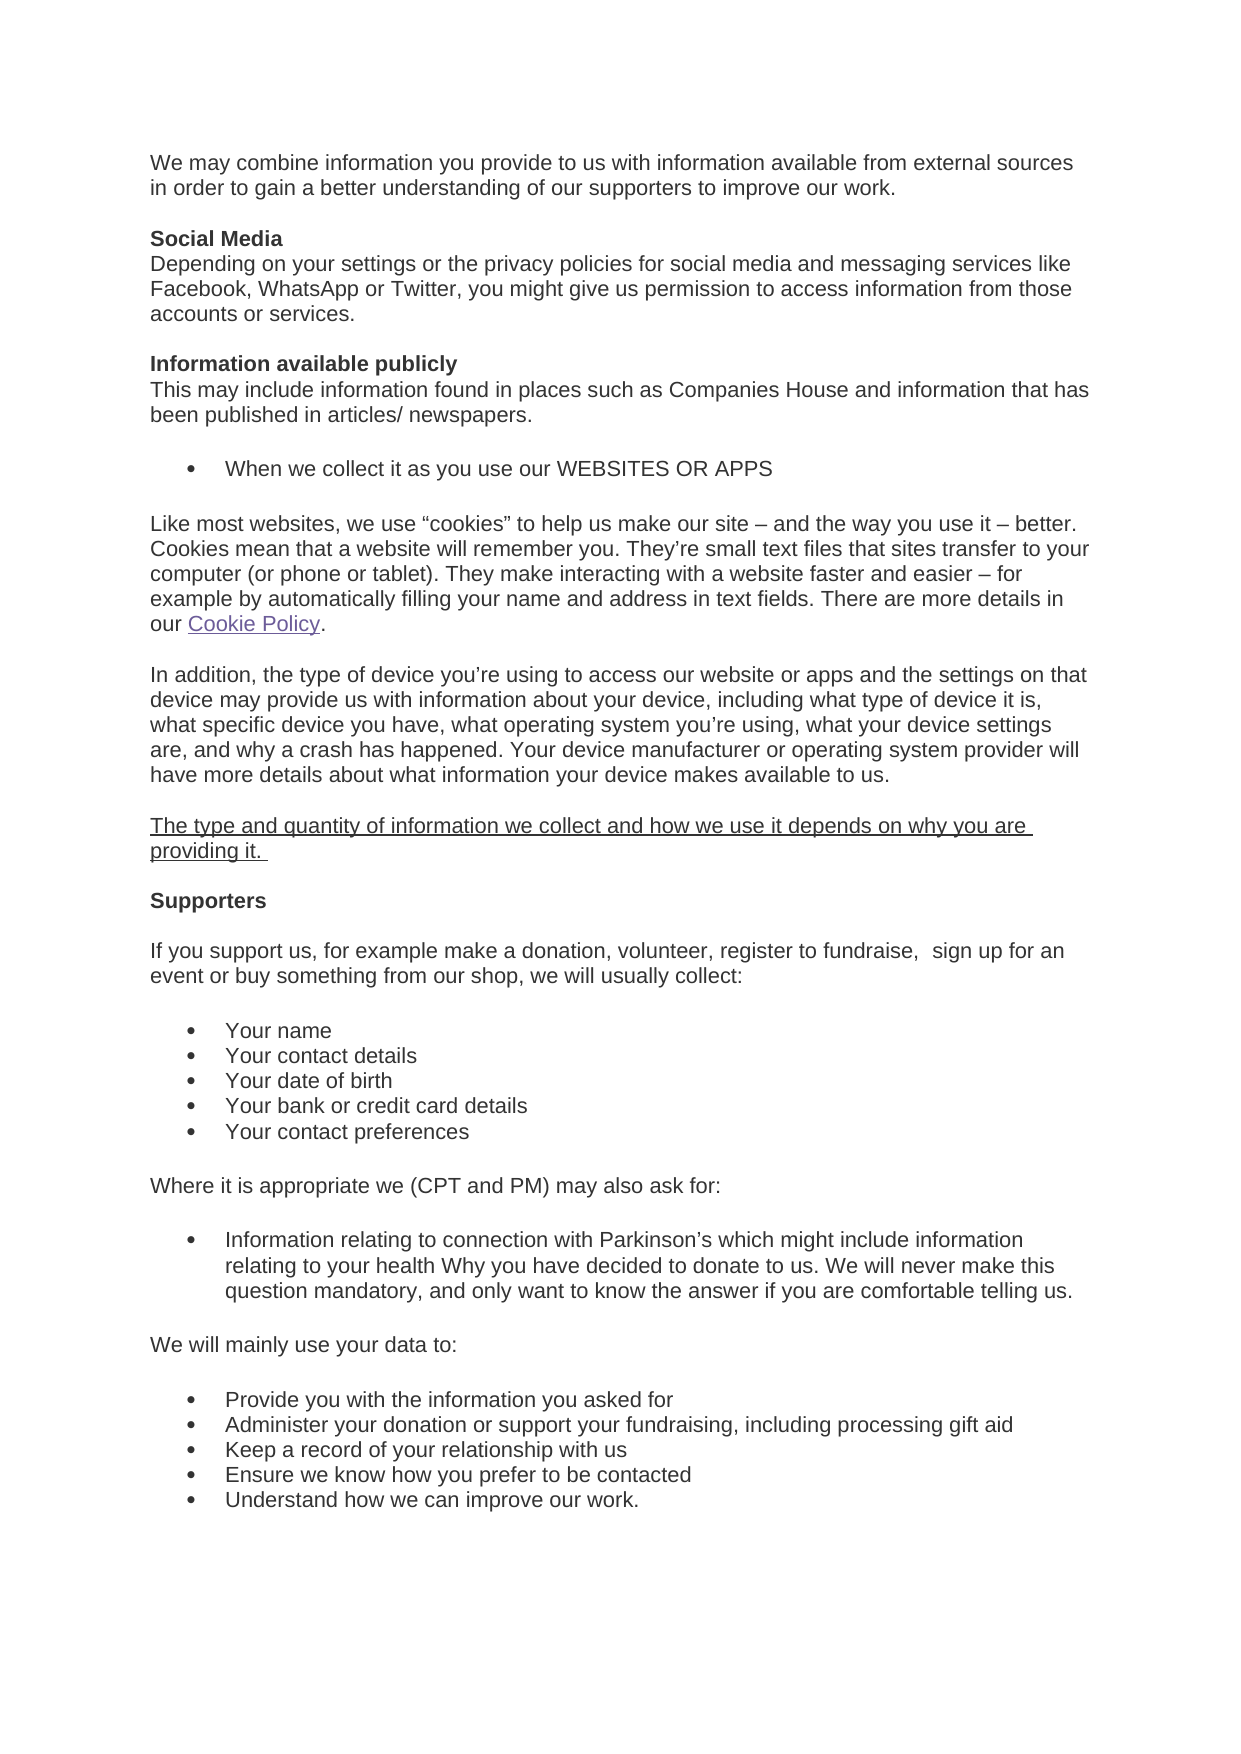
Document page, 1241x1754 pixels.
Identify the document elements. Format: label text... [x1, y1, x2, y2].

list Your bank or credit card details [187, 1093, 1090, 1118]
list Your contact details [187, 1043, 1090, 1068]
text Supporters [150, 888, 1090, 913]
list Your date of birth [187, 1068, 1090, 1093]
list Keep a record of your relationship with us [187, 1437, 1090, 1462]
text In addition, the type of device you’re using to access our website or apps and the settings on that device may provide us with information about your device, including what type of device it is, what specific device you have, what operating system you’re using, what your device settings are, and why a crash has happened. Your device manufacturer or operating system provider will have more details about what information your device makes available to us. [150, 661, 1090, 787]
text We will mainly use your data to: [150, 1332, 1090, 1357]
text Where it is appropriate we (CPT and PM) may also ask for: [150, 1173, 1090, 1198]
text If you support us, for example make a donation, volunteer, register to fundraise, sign up for an event or buy something from our shop, we will usually collect: [150, 938, 1090, 988]
text The type and quantity of information we collect and how we use it depends on why you are providing it. [150, 812, 1090, 863]
text We may combine information you provide to us with information available from external sources in order to gain a better understanding of our supporters to improve our work. [150, 150, 1090, 200]
list Administer your donation or support your fundraising, including processing gift aid [187, 1412, 1090, 1437]
list Your contact preferences [187, 1118, 1090, 1144]
list Your name [187, 1018, 1090, 1043]
list Understand how we can improve our work. [187, 1487, 1090, 1512]
text Like most websites, we use “cookies” to help us make our site – and the way you use it – better. Cookies mean that a website will remember you. They’re small text files that sites transfer to your computer (or phone or tablet). They make interacting with a website faster and easier – for example by automatically filling your name and address in text fields. There are more details in our Cookie Policy. [150, 510, 1090, 636]
text Social Media Depending on your settings or the privacy policies for social media and messaging services like Facebook, WhatsApp or Twitter, you might give us permission to access information from those accounts or services. [150, 225, 1090, 326]
text Information available publicly This may include information found in places such as Companies House and information that has been published in articles/ newspapers. [150, 351, 1090, 427]
list Provide you with the information you asked for [187, 1386, 1090, 1412]
list Information relating to connection with Parkinson’s which might include information relating to your health Why you have decided to donate to us. We will never make this question mandatory, and only want to know the answer if you are comfortable telling us. [187, 1227, 1090, 1303]
list Ensure we know how you prefer to be contacted [187, 1462, 1090, 1487]
list When we collect it as you use our WEBSITES OR APPS [187, 456, 1090, 481]
